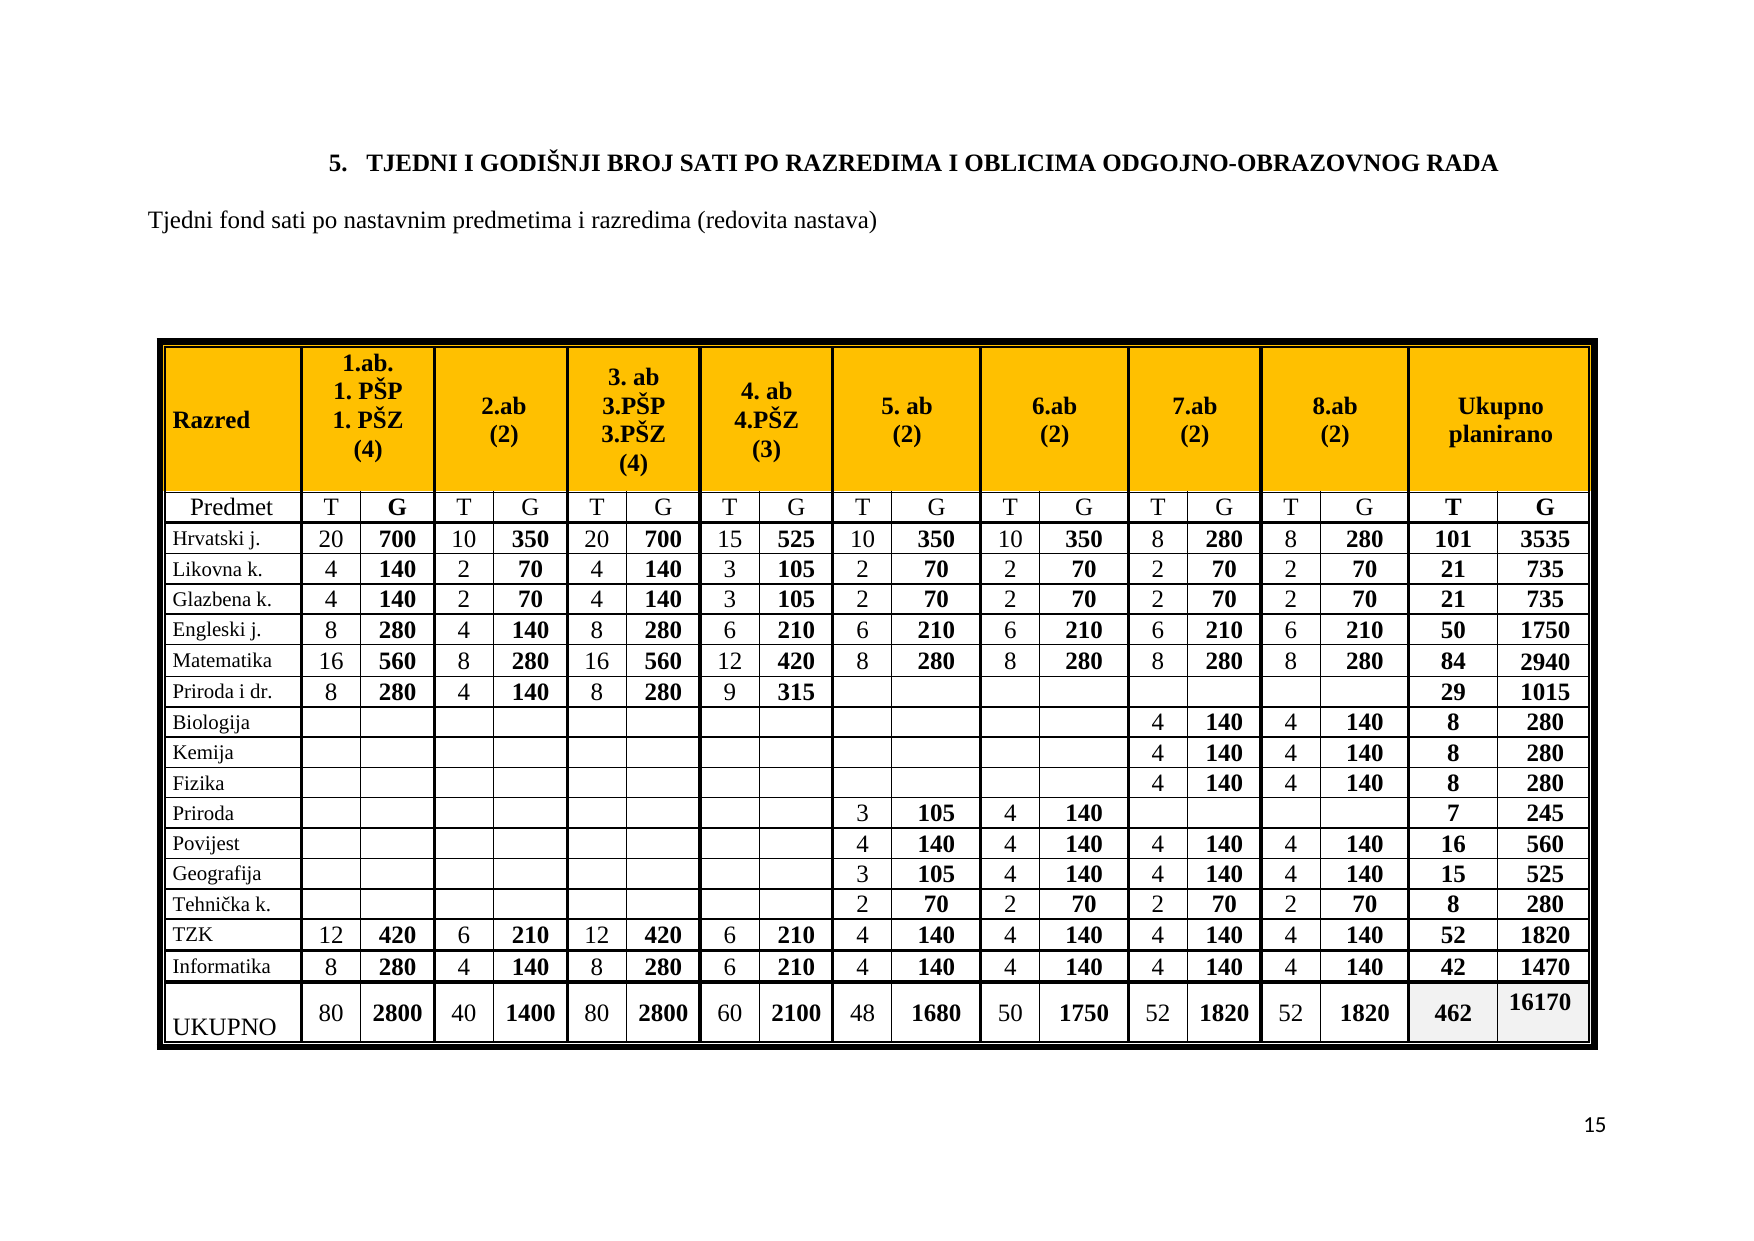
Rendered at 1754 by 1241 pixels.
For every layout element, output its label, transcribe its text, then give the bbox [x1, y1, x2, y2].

table_cell 1820 [1321, 984, 1407, 1041]
table_cell 15 [1410, 859, 1497, 888]
table_cell Glazbena k. [166, 585, 300, 613]
table_cell 140 [1188, 738, 1259, 767]
table_cell 8 [982, 645, 1039, 676]
table_cell 735 [1498, 554, 1588, 583]
table_header 3. ab 3.PŠP 3.PŠZ (4) [569, 348, 698, 491]
table_cell 140 [892, 952, 979, 980]
table_cell 4 [569, 585, 626, 613]
table_cell T [982, 493, 1039, 521]
table_cell [303, 738, 360, 767]
table_cell [1040, 677, 1127, 706]
table_cell 8 [569, 677, 626, 706]
table_header 6.ab (2) [982, 348, 1127, 491]
table_cell [494, 798, 566, 827]
table_cell 70 [1321, 585, 1407, 613]
table_cell [760, 798, 831, 827]
table_cell 3535 [1498, 524, 1588, 553]
table_cell 4 [303, 585, 360, 613]
table_cell 350 [892, 524, 979, 553]
table_cell T [1410, 493, 1497, 521]
table_cell 4 [1130, 920, 1187, 948]
table_cell 15 [702, 524, 759, 553]
table_cell 1680 [892, 984, 979, 1041]
table_cell 140 [1188, 952, 1259, 980]
table_cell 1750 [1498, 615, 1588, 643]
table_cell 6 [982, 615, 1039, 643]
table_cell 280 [627, 952, 698, 980]
table_cell [569, 829, 626, 857]
table_cell Engleski j. [166, 615, 300, 643]
table_cell 16170 [1498, 984, 1588, 1041]
table_cell 210 [760, 615, 831, 643]
table_cell 4 [1263, 920, 1320, 948]
table_cell 210 [760, 952, 831, 980]
table_cell 210 [1040, 615, 1127, 643]
table_cell Povijest [166, 829, 300, 857]
table_cell 280 [1498, 708, 1588, 736]
table_cell 101 [1410, 524, 1497, 553]
table_cell [303, 708, 360, 736]
table_cell 8 [1410, 890, 1497, 918]
table_cell 280 [361, 615, 433, 643]
table_cell T [569, 493, 626, 521]
table_cell [1130, 798, 1187, 827]
table_cell 16 [569, 645, 626, 676]
table_cell [569, 768, 626, 797]
table_cell 4 [1130, 859, 1187, 888]
table_cell [303, 859, 360, 888]
table_cell [702, 829, 759, 857]
table_cell 210 [892, 615, 979, 643]
table_cell [569, 738, 626, 767]
table_cell 2 [982, 585, 1039, 613]
table_cell [627, 708, 698, 736]
table_cell [834, 738, 891, 767]
table_cell 4 [982, 829, 1039, 857]
table_cell 70 [892, 585, 979, 613]
table_cell 210 [760, 920, 831, 948]
table_cell 210 [1188, 615, 1259, 643]
table_cell [834, 708, 891, 736]
table_cell [760, 768, 831, 797]
table_cell 4 [569, 554, 626, 583]
table_cell 6 [702, 920, 759, 948]
table_cell 280 [1498, 768, 1588, 797]
table_cell 8 [1130, 645, 1187, 676]
table_cell 560 [627, 645, 698, 676]
table_cell 4 [436, 677, 493, 706]
table_cell 70 [494, 585, 566, 613]
table_cell 140 [1040, 920, 1127, 948]
table_cell 70 [1188, 554, 1259, 583]
table_cell 700 [361, 524, 433, 553]
table_cell [982, 708, 1039, 736]
table_cell 8 [436, 645, 493, 676]
table_cell 50 [1410, 615, 1497, 643]
table_cell 140 [1321, 768, 1407, 797]
table_cell 8 [834, 645, 891, 676]
table_cell Likovna k. [166, 554, 300, 583]
table_cell 420 [361, 920, 433, 948]
table_cell 2 [1130, 554, 1187, 583]
table_cell 420 [760, 645, 831, 676]
table_cell Biologija [166, 708, 300, 736]
table_cell [1040, 768, 1127, 797]
list TJEDNI I GODIŠNJI BROJ SATI PO RAZREDIMA I OBLICIMA ODGOJNO-OBRAZOVNOG RADA [222, 148, 1606, 176]
table_cell 10 [834, 524, 891, 553]
table_cell 2 [982, 890, 1039, 918]
table_cell 4 [834, 829, 891, 857]
table_cell [494, 768, 566, 797]
table_cell 12 [569, 920, 626, 948]
table_cell 2 [834, 554, 891, 583]
table_cell [1040, 708, 1127, 736]
table_cell 50 [982, 984, 1039, 1041]
table_cell [1263, 798, 1320, 827]
table_cell 4 [1130, 829, 1187, 857]
table_cell 280 [494, 645, 566, 676]
table_cell 105 [760, 554, 831, 583]
table_cell 140 [1321, 708, 1407, 736]
table_cell T [1263, 493, 1320, 521]
table_cell 280 [627, 615, 698, 643]
table_cell [1263, 677, 1320, 706]
table_cell 140 [1321, 952, 1407, 980]
table_cell 8 [569, 952, 626, 980]
table_cell [1188, 677, 1259, 706]
table_cell 350 [494, 524, 566, 553]
table_cell Kemija [166, 738, 300, 767]
table_header 5. ab (2) [834, 348, 979, 491]
table_cell 4 [303, 554, 360, 583]
table_cell Hrvatski j. [166, 524, 300, 553]
table_cell 1820 [1188, 984, 1259, 1041]
table_cell Matematika [166, 645, 300, 676]
table_cell 210 [1321, 615, 1407, 643]
table_cell 280 [627, 677, 698, 706]
table_cell G [1498, 493, 1588, 521]
table_cell [569, 708, 626, 736]
table_cell 6 [834, 615, 891, 643]
table_cell 8 [1410, 708, 1497, 736]
table_cell 140 [1188, 920, 1259, 948]
table_cell 8 [303, 615, 360, 643]
table_cell [303, 829, 360, 857]
table_cell 3 [702, 585, 759, 613]
table_cell 2 [982, 554, 1039, 583]
table_cell 140 [1321, 920, 1407, 948]
table_cell [760, 829, 831, 857]
table_cell 3 [702, 554, 759, 583]
table_cell Geografija [166, 859, 300, 888]
table_cell 140 [892, 920, 979, 948]
table_cell 8 [303, 952, 360, 980]
table_cell 140 [494, 677, 566, 706]
table_cell 140 [1040, 798, 1127, 827]
table_cell 48 [834, 984, 891, 1041]
table_cell 140 [1188, 768, 1259, 797]
table_cell Priroda [166, 798, 300, 827]
table_cell 280 [1188, 524, 1259, 553]
table_cell [494, 829, 566, 857]
table_cell 350 [1040, 524, 1127, 553]
table_cell [627, 859, 698, 888]
table_cell 462 [1410, 984, 1497, 1041]
table_cell [436, 890, 493, 918]
table_cell 560 [1498, 829, 1588, 857]
table_cell 4 [1130, 708, 1187, 736]
table_cell [1188, 798, 1259, 827]
table_cell 105 [892, 859, 979, 888]
table_cell 16 [1410, 829, 1497, 857]
table_cell [569, 798, 626, 827]
table_cell 4 [982, 920, 1039, 948]
table_cell 8 [569, 615, 626, 643]
table_cell 4 [1130, 738, 1187, 767]
table_cell [303, 798, 360, 827]
table_cell 2 [1263, 554, 1320, 583]
table_cell 10 [436, 524, 493, 553]
table_cell 84 [1410, 645, 1497, 676]
table_cell 1820 [1498, 920, 1588, 948]
table_cell 280 [1498, 890, 1588, 918]
table_cell 560 [361, 645, 433, 676]
table_cell 12 [303, 920, 360, 948]
table_cell [569, 859, 626, 888]
table_cell 70 [1040, 890, 1127, 918]
table_cell [436, 798, 493, 827]
table_cell T [303, 493, 360, 521]
table_cell 6 [702, 952, 759, 980]
table_cell 140 [627, 585, 698, 613]
table_cell 8 [1263, 524, 1320, 553]
table_cell 2 [1263, 585, 1320, 613]
table_cell [361, 798, 433, 827]
table_cell [303, 768, 360, 797]
table_cell 8 [1130, 524, 1187, 553]
table_cell G [1321, 493, 1407, 521]
table_cell 140 [627, 554, 698, 583]
table_cell 8 [1410, 768, 1497, 797]
table_cell 280 [1188, 645, 1259, 676]
table_cell 4 [1263, 952, 1320, 980]
table_cell [494, 738, 566, 767]
table_cell 70 [892, 554, 979, 583]
table_cell [361, 768, 433, 797]
table_cell 280 [361, 952, 433, 980]
table_cell [702, 890, 759, 918]
table_cell 8 [1263, 645, 1320, 676]
table_cell 280 [892, 645, 979, 676]
table_header Ukupno planirano [1410, 348, 1588, 491]
table_cell 70 [892, 890, 979, 918]
table_cell T [436, 493, 493, 521]
table_cell 140 [361, 585, 433, 613]
table_cell 140 [1040, 859, 1127, 888]
text Tjedni fond sati po nastavnim predmetima i razredima (redovita nastava) [148, 205, 1606, 234]
table_cell 280 [1040, 645, 1127, 676]
table_cell 105 [760, 585, 831, 613]
table_cell 40 [436, 984, 493, 1041]
table_cell 52 [1130, 984, 1187, 1041]
table_cell [627, 829, 698, 857]
table_cell 525 [1498, 859, 1588, 888]
table_cell 60 [702, 984, 759, 1041]
table_cell [494, 890, 566, 918]
table_cell 80 [569, 984, 626, 1041]
table_cell 4 [1263, 859, 1320, 888]
table_cell G [1188, 493, 1259, 521]
table_cell 4 [1130, 768, 1187, 797]
table_cell G [361, 493, 433, 521]
table_cell 2 [1263, 890, 1320, 918]
table_cell [627, 798, 698, 827]
table_cell [494, 708, 566, 736]
table_cell 140 [892, 829, 979, 857]
table_cell 315 [760, 677, 831, 706]
table_cell 70 [1188, 890, 1259, 918]
table_cell [892, 708, 979, 736]
table_cell 4 [834, 920, 891, 948]
table_cell 2 [436, 585, 493, 613]
table_cell 1750 [1040, 984, 1127, 1041]
table_cell [982, 738, 1039, 767]
table_cell 700 [627, 524, 698, 553]
table_cell 20 [569, 524, 626, 553]
table_cell [1130, 677, 1187, 706]
table_cell [303, 890, 360, 918]
table_cell 4 [1130, 952, 1187, 980]
table_cell [627, 890, 698, 918]
table_cell 42 [1410, 952, 1497, 980]
table_cell [436, 768, 493, 797]
table_cell [436, 708, 493, 736]
table_cell T [702, 493, 759, 521]
table_header Razred [166, 348, 300, 491]
table_cell 2 [1130, 890, 1187, 918]
table_cell 140 [494, 952, 566, 980]
table_cell [702, 738, 759, 767]
table_cell T [834, 493, 891, 521]
table_cell [702, 798, 759, 827]
table_cell 1400 [494, 984, 566, 1041]
table_cell Tehnička k. [166, 890, 300, 918]
table_cell 70 [1040, 554, 1127, 583]
table_cell 4 [1263, 829, 1320, 857]
table_cell G [892, 493, 979, 521]
table_cell [436, 859, 493, 888]
table_cell [982, 768, 1039, 797]
table_cell [494, 859, 566, 888]
table_cell [569, 890, 626, 918]
table_cell 4 [982, 798, 1039, 827]
table_cell 140 [1040, 829, 1127, 857]
table_cell [361, 859, 433, 888]
table_cell G [1040, 493, 1127, 521]
table_cell 6 [702, 615, 759, 643]
table_cell 52 [1410, 920, 1497, 948]
table_cell [760, 859, 831, 888]
table_cell 7 [1410, 798, 1497, 827]
table_cell [627, 738, 698, 767]
table_cell 6 [1263, 615, 1320, 643]
table_cell 140 [1188, 829, 1259, 857]
table_cell 210 [494, 920, 566, 948]
table_cell 70 [1321, 890, 1407, 918]
table_cell 4 [1263, 768, 1320, 797]
table_cell 70 [1321, 554, 1407, 583]
table_cell 6 [436, 920, 493, 948]
table_cell 280 [1498, 738, 1588, 767]
table_cell Priroda i dr. [166, 677, 300, 706]
table_cell 140 [494, 615, 566, 643]
table_cell 21 [1410, 585, 1497, 613]
table_cell Fizika [166, 768, 300, 797]
table_cell [892, 768, 979, 797]
table_cell 2100 [760, 984, 831, 1041]
table_cell [702, 708, 759, 736]
table_cell 140 [1188, 708, 1259, 736]
table_cell [892, 738, 979, 767]
table_cell 1015 [1498, 677, 1588, 706]
table_cell 21 [1410, 554, 1497, 583]
table_cell 2 [834, 585, 891, 613]
table_cell 525 [760, 524, 831, 553]
table_cell 4 [1263, 708, 1320, 736]
table_header 1.ab. 1. PŠP 1. PŠZ (4) [303, 348, 433, 491]
table_cell 2800 [627, 984, 698, 1041]
table_cell UKUPNO [166, 984, 300, 1041]
table_cell 20 [303, 524, 360, 553]
table_cell 140 [361, 554, 433, 583]
table_cell [760, 708, 831, 736]
table_cell [361, 738, 433, 767]
table_cell 2800 [361, 984, 433, 1041]
table_cell 80 [303, 984, 360, 1041]
table_cell [834, 768, 891, 797]
table_cell 52 [1263, 984, 1320, 1041]
table_cell [1040, 738, 1127, 767]
table_cell Predmet [166, 493, 300, 521]
table_cell 140 [1040, 952, 1127, 980]
table_cell 140 [1321, 738, 1407, 767]
table_cell 4 [982, 859, 1039, 888]
table_cell T [1130, 493, 1187, 521]
table_cell [834, 677, 891, 706]
table_cell [1321, 798, 1407, 827]
table_cell 2 [436, 554, 493, 583]
table_header 8.ab (2) [1263, 348, 1407, 491]
table_cell [361, 708, 433, 736]
table_cell 140 [1188, 859, 1259, 888]
table_cell 3 [834, 798, 891, 827]
table_cell G [760, 493, 831, 521]
table_cell [760, 738, 831, 767]
table_cell 10 [982, 524, 1039, 553]
table_cell 280 [1321, 524, 1407, 553]
table_header 7.ab (2) [1130, 348, 1259, 491]
table_cell [892, 677, 979, 706]
table_cell [982, 677, 1039, 706]
table_cell 140 [1321, 859, 1407, 888]
table_cell 6 [1130, 615, 1187, 643]
table_cell [1321, 677, 1407, 706]
table_cell 2 [834, 890, 891, 918]
table_cell 735 [1498, 585, 1588, 613]
table_cell 4 [436, 615, 493, 643]
table_cell 245 [1498, 798, 1588, 827]
table_header 2.ab (2) [436, 348, 566, 491]
table_cell 3 [834, 859, 891, 888]
table_cell 8 [1410, 738, 1497, 767]
table_cell 105 [892, 798, 979, 827]
table_header 4. ab 4.PŠZ (3) [702, 348, 831, 491]
table_cell G [627, 493, 698, 521]
table_cell 29 [1410, 677, 1497, 706]
table_cell 8 [303, 677, 360, 706]
table_cell [361, 890, 433, 918]
table_cell TZK [166, 920, 300, 948]
table_cell 280 [361, 677, 433, 706]
table_cell 16 [303, 645, 360, 676]
table_cell 9 [702, 677, 759, 706]
table_cell [436, 738, 493, 767]
table_cell 70 [1188, 585, 1259, 613]
table_cell 420 [627, 920, 698, 948]
table_cell [702, 768, 759, 797]
table_cell [436, 829, 493, 857]
table_cell 140 [1321, 829, 1407, 857]
table_cell 4 [436, 952, 493, 980]
table_cell 280 [1321, 645, 1407, 676]
table_cell [760, 890, 831, 918]
table_cell 4 [982, 952, 1039, 980]
table_cell [361, 829, 433, 857]
table_cell 4 [1263, 738, 1320, 767]
table_cell 12 [702, 645, 759, 676]
table_cell 70 [1040, 585, 1127, 613]
table_cell 2940 [1498, 645, 1588, 676]
table_cell 1470 [1498, 952, 1588, 980]
table_cell 70 [494, 554, 566, 583]
table_cell Informatika [166, 952, 300, 980]
table_cell [702, 859, 759, 888]
table_cell 2 [1130, 585, 1187, 613]
table_cell [627, 768, 698, 797]
table_cell G [494, 493, 566, 521]
table_cell 4 [834, 952, 891, 980]
